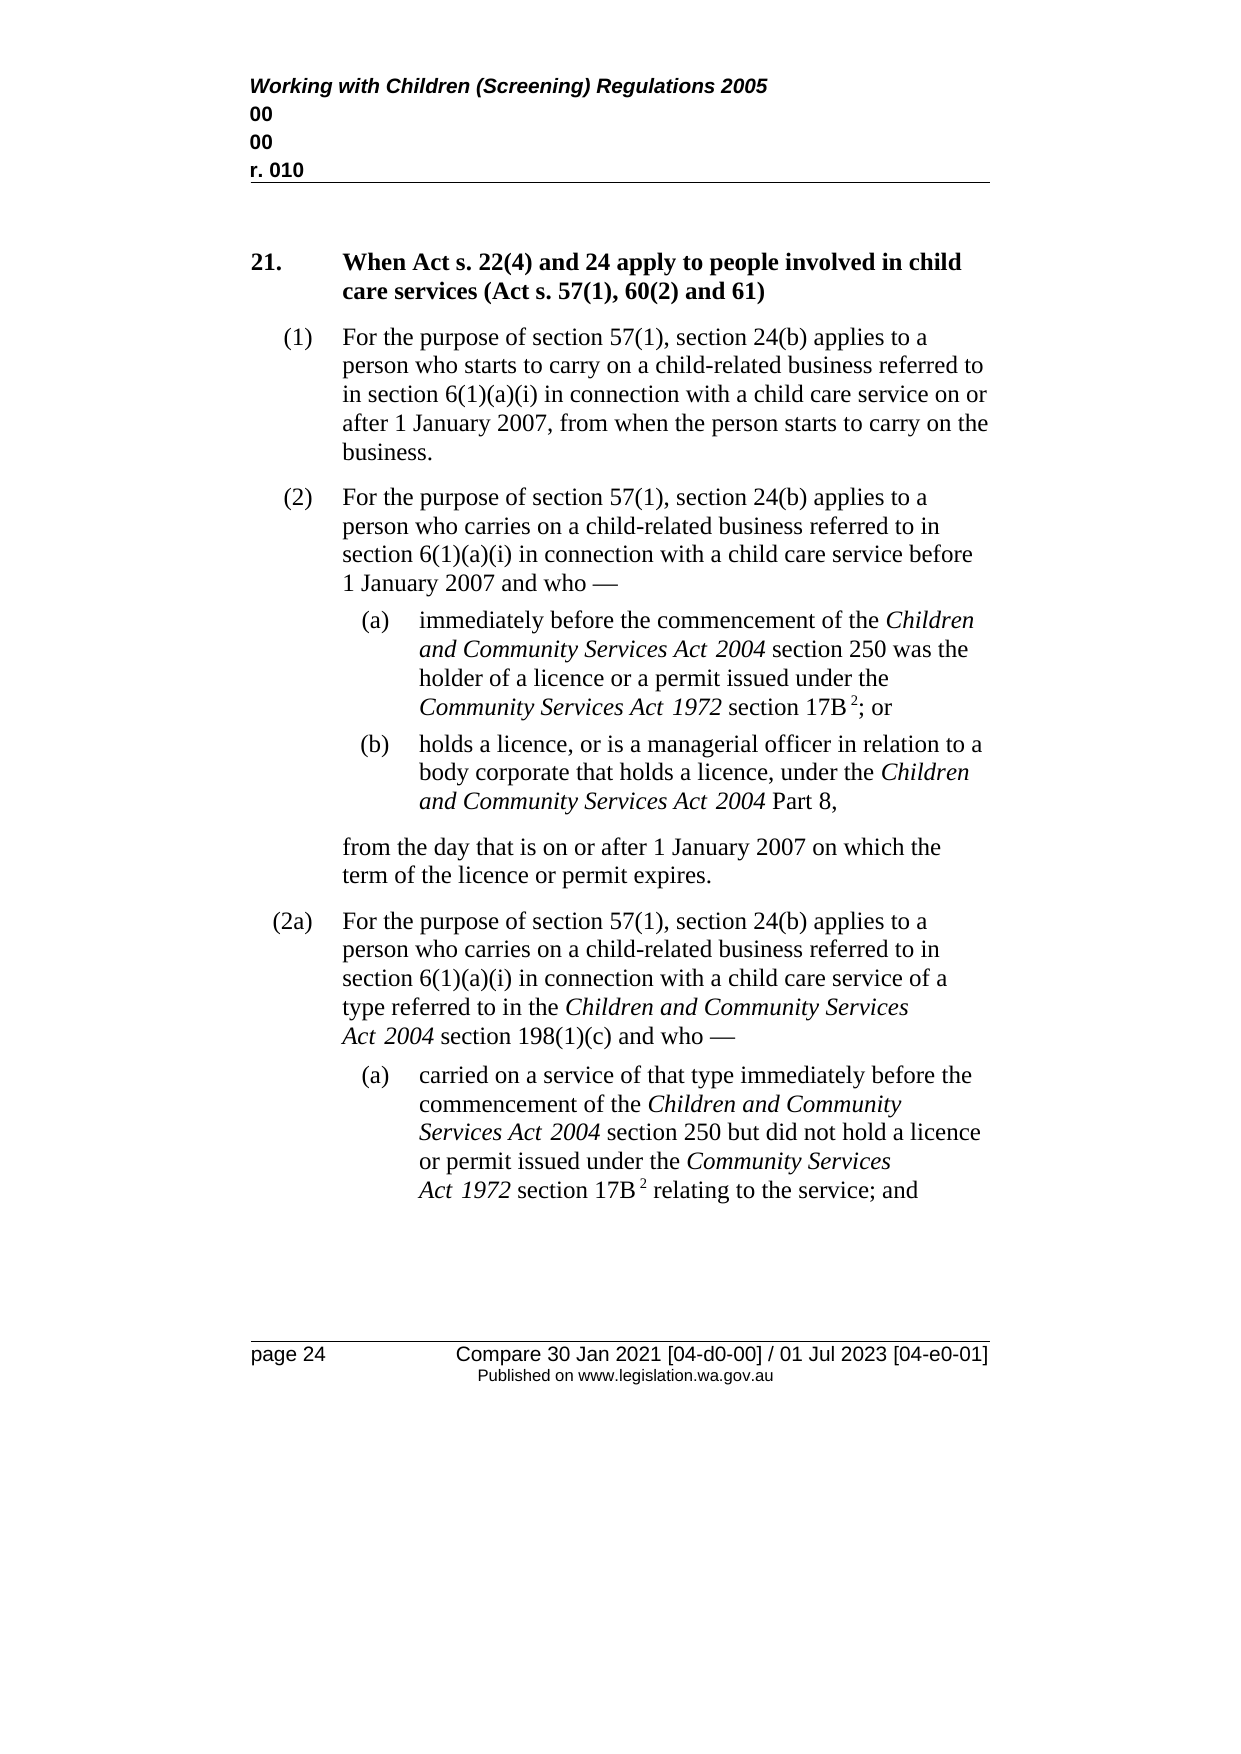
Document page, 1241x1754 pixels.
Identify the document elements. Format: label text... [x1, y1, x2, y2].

text (a) immediately before the commencement of the Children and Community Services Act 2004 section 250 was the holder of a licence or a permit issued under the Community Services Act 1972 section 17B 2; or [251, 605, 990, 720]
text (1) For the purpose of section 57(1), section 24(b) applies to a person who starts to carry on a child-related business referred to in section 6(1)(a)(i) in connection with a child care service on or after 1 January 2007, from when the person starts to carry on the business. [251, 322, 990, 465]
text (b) holds a licence, or is a managerial officer in relation to a body corporate that holds a licence, under the Children and Community Services Act 2004 Part 8, [251, 729, 990, 815]
text (2a) For the purpose of section 57(1), section 24(b) applies to a person who carries on a child-related business referred to in section 6(1)(a)(i) in connection with a child care service of a type referred to in the Children and Community Services Act 2004 section 198(1)(c) and who — [251, 906, 990, 1049]
subtitle 21. When Act s. 22(4) and 24 apply to people involved in child care services (Act s. 57(1), 60(2) and 61) [251, 247, 990, 305]
text (a) carried on a service of that type immediately before the commencement of the Children and Community Services Act 2004 section 250 but did not hold a licence or permit issued under the Community Services Act 1972 section 17B 2 relating to the service; and [251, 1060, 990, 1204]
text from the day that is on or after 1 January 2007 on which the term of the licence or permit expires. [251, 832, 990, 889]
text (2) For the purpose of section 57(1), section 24(b) applies to a person who carries on a child-related business referred to in section 6(1)(a)(i) in connection with a child care service before 1 January 2007 and who — [251, 482, 990, 597]
